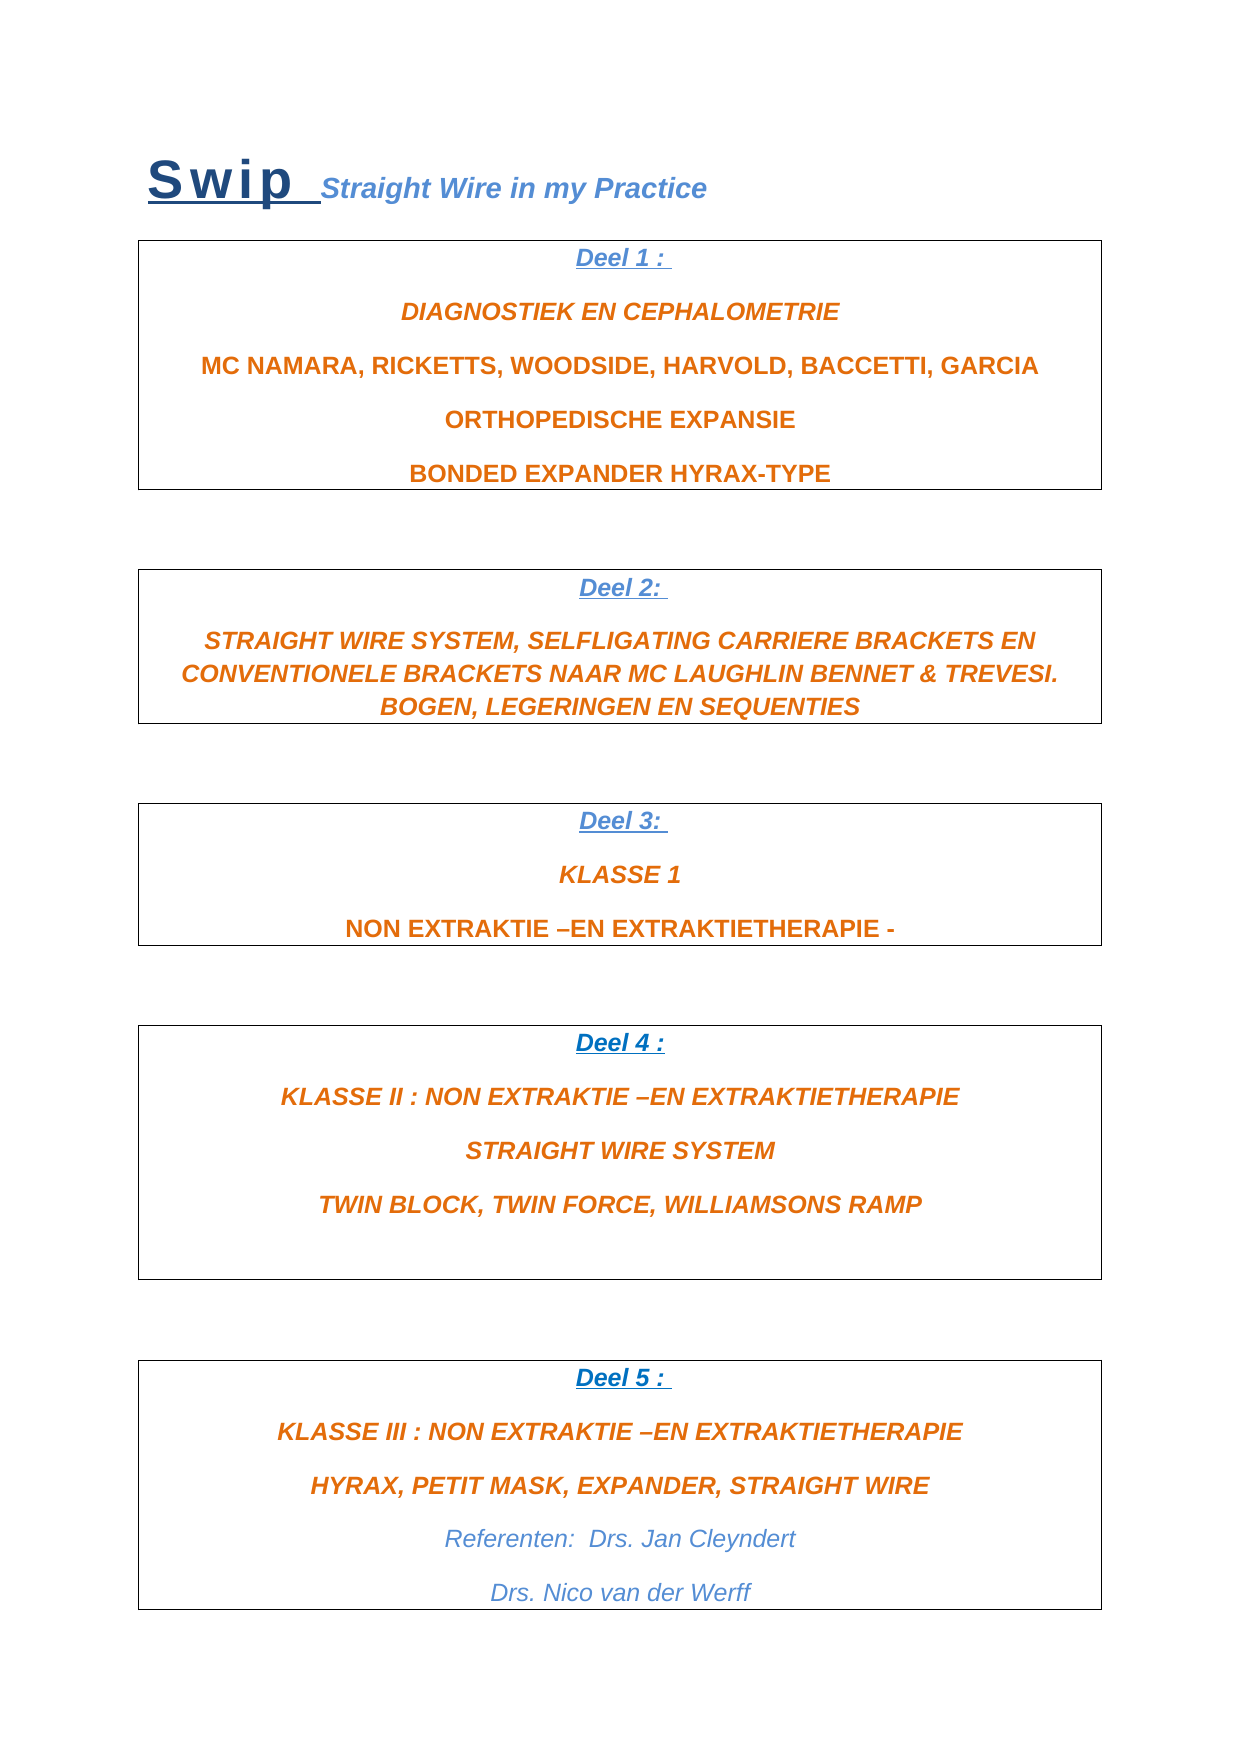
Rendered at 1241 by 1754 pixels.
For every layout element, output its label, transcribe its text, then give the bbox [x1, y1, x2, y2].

text Deel 1 : [139, 241, 1101, 272]
text Orthopedische Expansie [139, 402, 1101, 433]
text Drs. Nico van der Werff [139, 1575, 1101, 1609]
text Non extraktie –en extraktietherapie - [139, 911, 1101, 945]
text straight Wire System, Selfligating Carriere brackets en conventionele brackets naar Mc Laughlin Bennet & Trevesi. Bogen, Legeringen en sequenties [139, 623, 1101, 723]
text Hyrax, Petit Mask, Expander, Straight Wire [139, 1467, 1101, 1499]
text Deel 2: [139, 570, 1101, 601]
text Klasse 1 [139, 857, 1101, 889]
text Klasse IIi : Non Extraktie –en Extraktietherapie [139, 1414, 1101, 1446]
text Bonded Expander Hyrax-type [139, 455, 1101, 489]
text Deel 4 : [139, 1026, 1101, 1057]
text Mc Namara, Ricketts, Woodside, Harvold, Baccetti, Garcia [139, 348, 1101, 379]
text Referenten: Drs. Jan Cleyndert [139, 1521, 1101, 1553]
text Swip Straight Wire in my Practice [148, 148, 1093, 210]
text Klasse II : Non Extraktie –en Extraktietherapie [139, 1079, 1101, 1111]
text Straight Wire System [139, 1133, 1101, 1164]
text Deel 5 : [139, 1361, 1101, 1392]
text Twin Block, Twin Force, Williamsons Ramp [139, 1186, 1101, 1218]
text Deel 3: [139, 804, 1101, 835]
text Diagnostiek en Cephalometrie [139, 294, 1101, 326]
